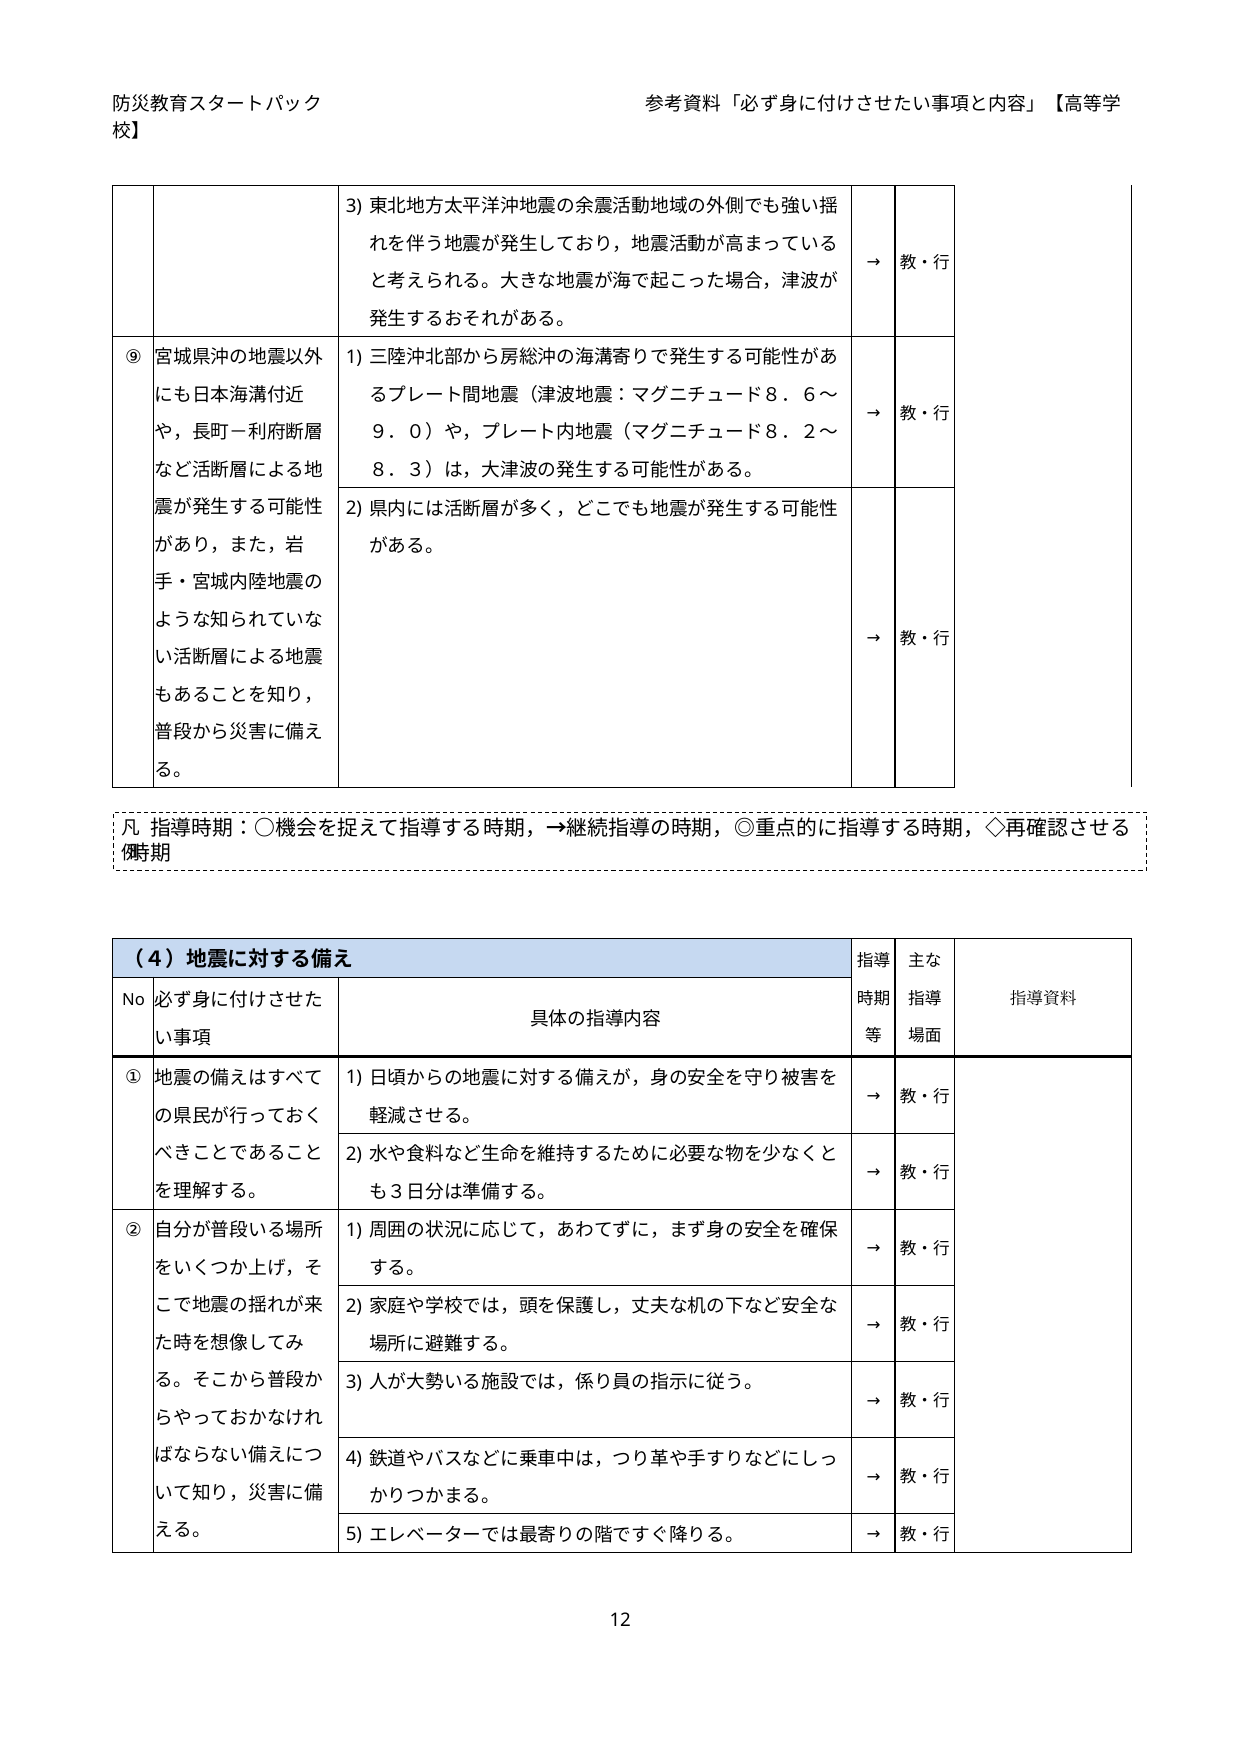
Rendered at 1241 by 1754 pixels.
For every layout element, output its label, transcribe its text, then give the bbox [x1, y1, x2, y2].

table_cell 人が大勢いる施設では，係り員の指示に従う。 [368, 1362, 851, 1437]
table_cell 日頃からの地震に対する備えが，身の安全を守り被害を軽減させる。 [368, 1058, 851, 1133]
table_cell 教・行 [896, 1438, 954, 1513]
table_cell 地震の備えはすべての県民が行っておくべきことであることを理解する。 [154, 1058, 338, 1209]
table_cell 教・行 [896, 1286, 954, 1361]
table_cell 必ず身に付けさせたい事項 [154, 978, 338, 1055]
table_cell 周囲の状況に応じて，あわてずに，まず身の安全を確保する。 [368, 1210, 851, 1285]
table_cell 2) [339, 1286, 368, 1361]
table_header 主な 指導 場面 [896, 939, 954, 1055]
table_cell → [852, 1438, 894, 1513]
table_cell 水や食料など生命を維持するために必要な物を少なくとも３日分は準備する。 [368, 1134, 851, 1209]
table_cell 教・行 [896, 1514, 954, 1552]
table_cell 教・行 [896, 1362, 954, 1437]
table_cell ① [113, 1058, 153, 1209]
table_cell → [852, 1362, 894, 1437]
table_cell ② [113, 1210, 153, 1552]
table_cell [955, 1058, 1131, 1552]
table_cell 自分が普段いる場所をいくつか上げ，そこで地震の揺れが来た時を想像してみる。そこから普段からやっておかなければならない備えについて知り，災害に備える。 [154, 1210, 338, 1552]
table_cell 教・行 [896, 488, 954, 787]
table_cell → [852, 337, 894, 487]
table_cell 2) [339, 1134, 368, 1209]
table_header （４）地震に対する備え [113, 939, 851, 977]
table_cell 1) [339, 337, 368, 487]
table_cell 県内には活断層が多く，どこでも地震が発生する可能性がある。 [368, 488, 851, 787]
table_cell 教・行 [896, 1210, 954, 1285]
table_cell → [852, 186, 894, 336]
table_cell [368, 1514, 851, 1552]
table_cell 宮城県沖の地震以外にも日本海溝付近や，長町－利府断層など活断層による地震が発生する可能性があり，また，岩手・宮城内陸地震のような知られていない活断層による地震もあることを知り，普段から災害に備える。 [154, 337, 338, 787]
table_cell 教・行 [896, 337, 954, 487]
table_cell → [852, 1058, 894, 1133]
table_cell 具体の指導内容 [339, 978, 851, 1055]
table_cell 東北地方太平洋沖地震の余震活動地域の外側でも強い揺れを伴う地震が発生しており，地震活動が高まっていると考えられる。大きな地震が海で起こった場合，津波が発生するおそれがある。 [368, 186, 851, 336]
table_cell 3) [339, 1362, 368, 1437]
table_cell → [852, 488, 894, 787]
table_cell ⑨ [113, 337, 153, 787]
table_cell 1) [339, 1058, 368, 1133]
table_cell 家庭や学校では，頭を保護し，丈夫な机の下など安全な場所に避難する。 [368, 1286, 851, 1361]
table_cell 教・行 [896, 186, 954, 336]
table_cell → [852, 1514, 894, 1552]
table_cell 3) [339, 186, 368, 336]
table_cell 三陸沖北部から房総沖の海溝寄りで発生する可能性があるプレート間地震（津波地震：マグニチュード８．６～９．０）や，プレート内地震（マグニチュード８．２～８．３）は，大津波の発生する可能性がある。 [368, 337, 851, 487]
table_cell 1) [339, 1210, 368, 1285]
table_header 指導 時期 等 [852, 939, 894, 1055]
table_cell → [852, 1210, 894, 1285]
table_cell 4) [339, 1438, 368, 1513]
table_cell 5) [339, 1514, 368, 1552]
table_cell 2) [339, 488, 368, 787]
table_cell No [113, 978, 153, 1055]
table_cell 鉄道やバスなどに乗車中は，つり革や手すりなどにしっかりつかまる。 [368, 1438, 851, 1513]
table_cell → [852, 1134, 894, 1209]
table_cell → [852, 1286, 894, 1361]
table_header 指導資料 [955, 939, 1131, 1055]
table_cell 教・行 [896, 1134, 954, 1209]
table_cell 教・行 [896, 1058, 954, 1133]
